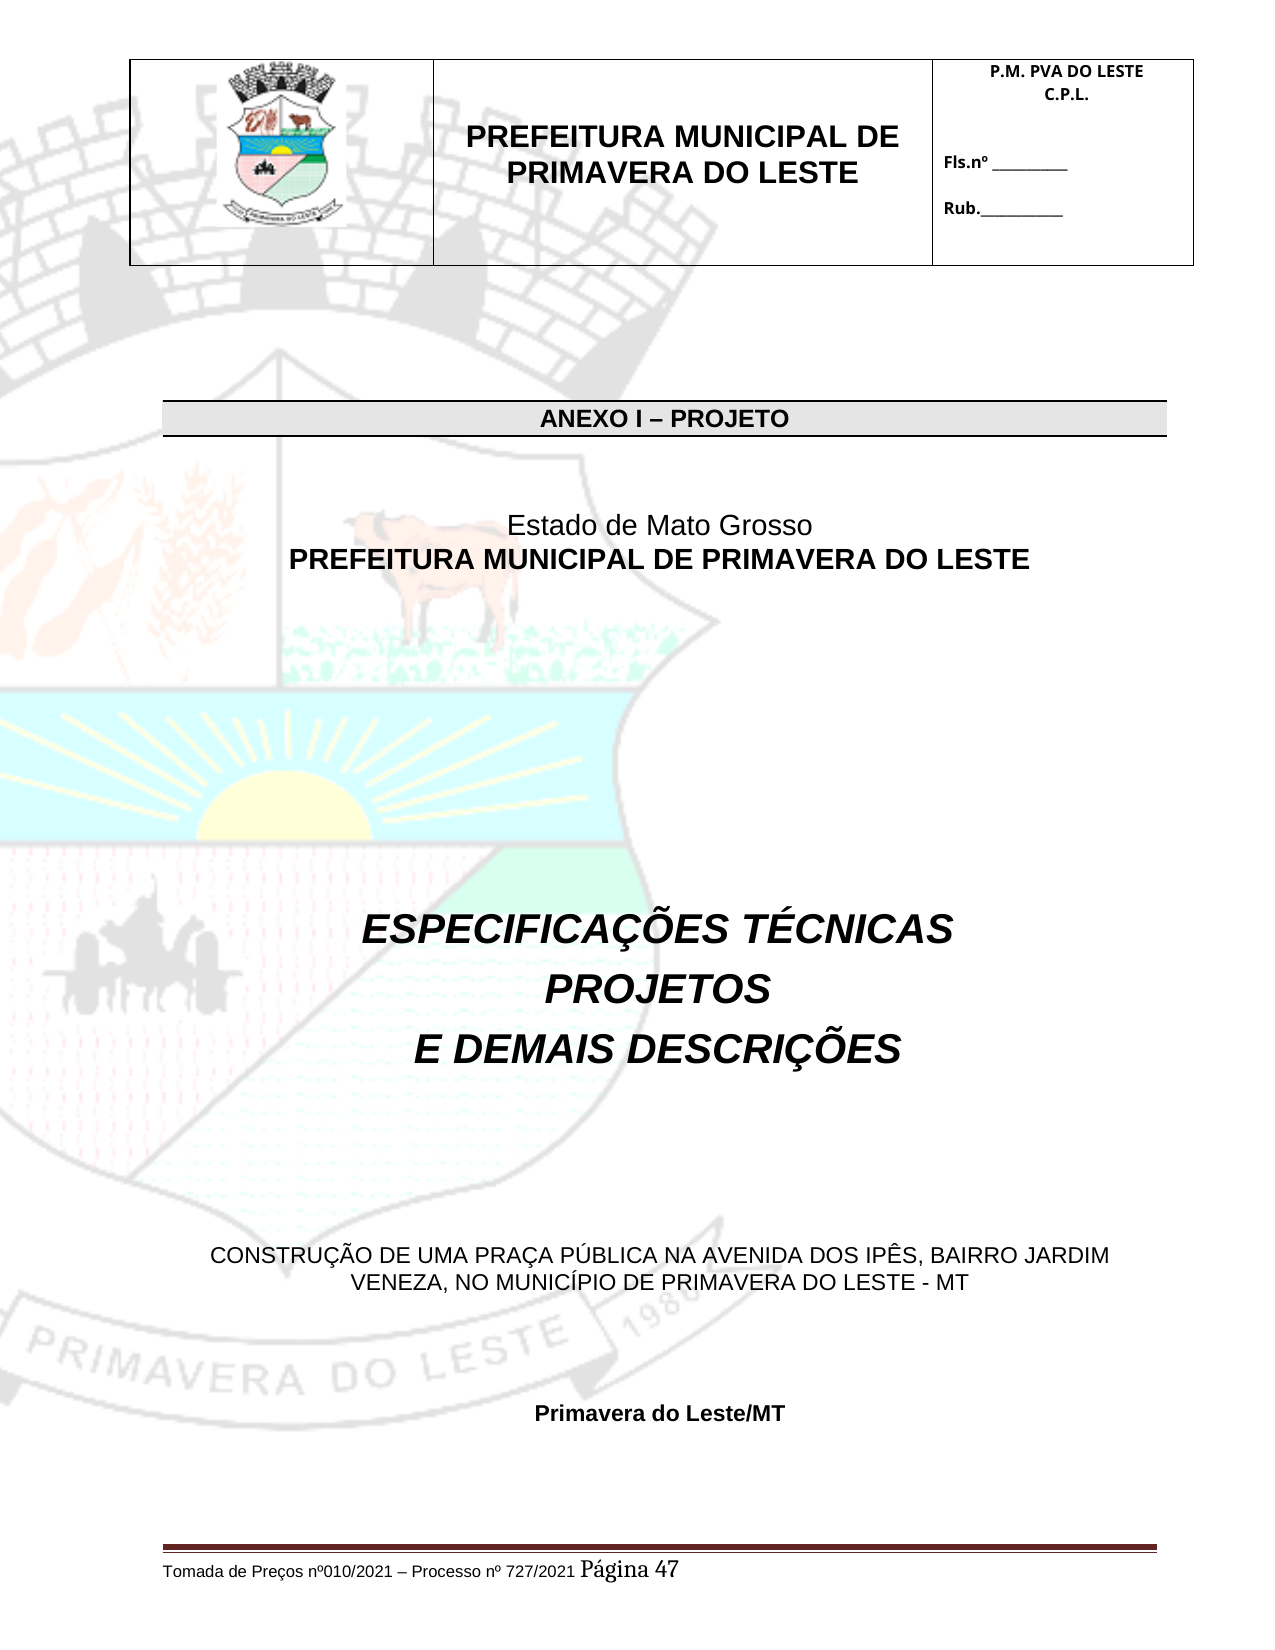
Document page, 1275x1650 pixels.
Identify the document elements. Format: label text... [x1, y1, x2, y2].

text PREFEITURA MUNICIPAL DE PRIMAVERA DO LESTE [162, 542, 1157, 575]
text Estado de Mato Grosso [162, 508, 1157, 542]
subtitle E DEMAIS DESCRIÇÕES [162, 1025, 1157, 1073]
picture [216, 60, 347, 227]
text CONSTRUÇÃO DE UMA PRAÇA PÚBLICA NA AVENIDA DOS IPÊS, BAIRRO JARDIM VENEZA, NO MUNICÍPIO DE PRIMAVERA DO LESTE - MT [162, 1242, 1157, 1295]
subtitle ESPECIFICAÇÕES TÉCNICAS [162, 904, 1157, 952]
text ANEXO I – projeto [162, 401, 1167, 437]
text Primavera do Leste/MT [162, 1400, 1157, 1427]
subtitle PROJETOS [162, 964, 1157, 1012]
